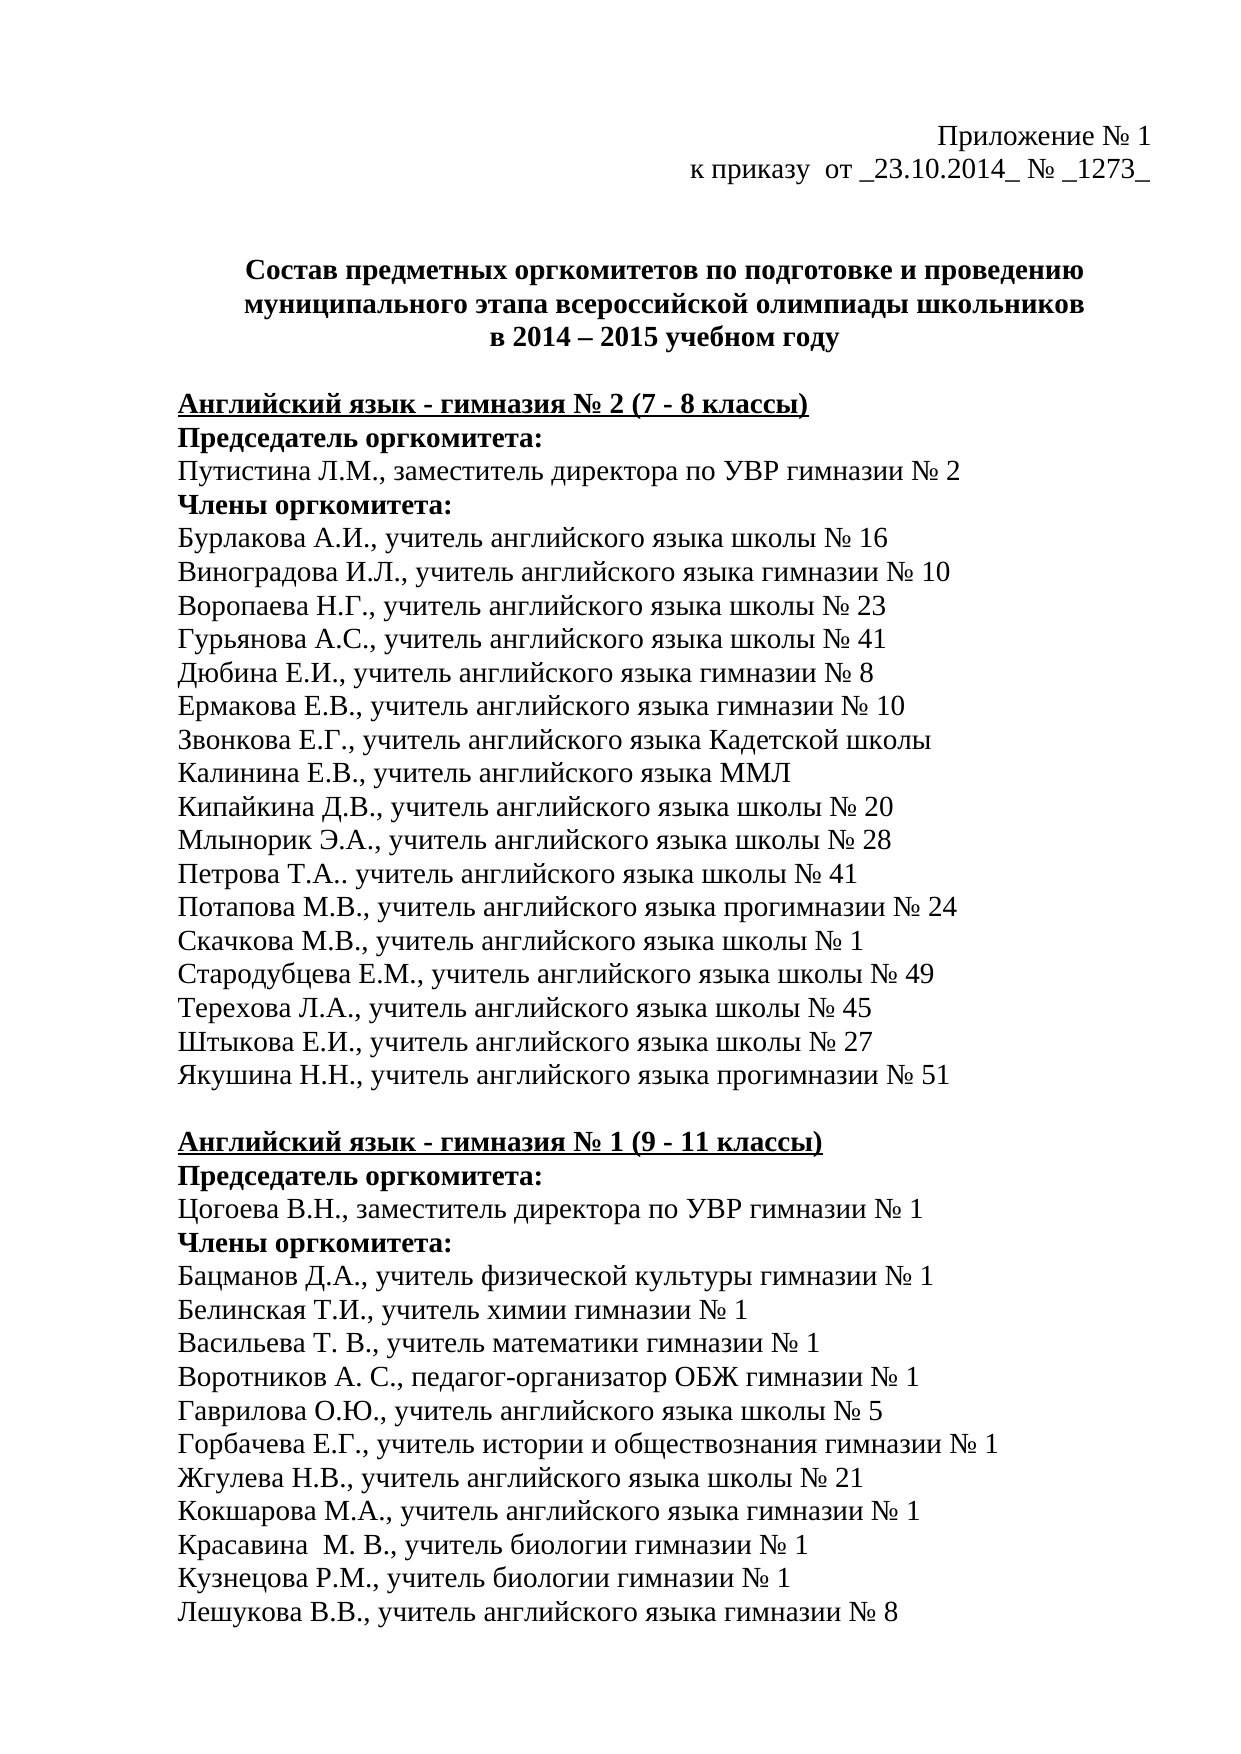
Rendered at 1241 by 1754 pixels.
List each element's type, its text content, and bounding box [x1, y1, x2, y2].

text Путистина Л.М., заместитель директора по УВР гимназии № 2 [177, 453, 1152, 487]
text Члены оргкомитета: [177, 487, 1152, 521]
text Члены оргкомитета: [177, 1225, 1152, 1258]
text Председатель оргкомитета: [177, 420, 1152, 453]
text Васильева Т. В., учитель математики гимназии № 1 [177, 1326, 1152, 1359]
text Кузнецова Р.М., учитель биологии гимназии № 1 [177, 1560, 1152, 1594]
text Потапова М.В., учитель английского языка прогимназии № 24 [177, 889, 1152, 923]
text Цогоева В.Н., заместитель директора по УВР гимназии № 1 [177, 1191, 1152, 1225]
text Приложение № 1 [177, 118, 1152, 152]
text Воропаева Н.Г., учитель английского языка школы № 23 [177, 588, 1152, 621]
text Стародубцева Е.М., учитель английского языка школы № 49 [177, 957, 1152, 990]
text Белинская Т.И., учитель химии гимназии № 1 [177, 1292, 1152, 1326]
text Терехова Л.А., учитель английского языка школы № 45 [177, 990, 1152, 1024]
text Штыкова Е.И., учитель английского языка школы № 27 [177, 1024, 1152, 1057]
text Английский язык - гимназия № 2 (7 - 8 классы) [177, 386, 1152, 420]
text Кокшарова М.А., учитель английского языка гимназии № 1 [177, 1493, 1152, 1527]
text Звонкова Е.Г., учитель английского языка Кадетской школы [177, 722, 1152, 755]
text Воротников А. С., педагог-организатор ОБЖ гимназии № 1 [177, 1359, 1152, 1393]
text Гаврилова О.Ю., учитель английского языка школы № 5 [177, 1393, 1152, 1426]
text Лешукова В.В., учитель английского языка гимназии № 8 [177, 1594, 1152, 1627]
text Председатель оргкомитета: [177, 1158, 1152, 1191]
text Ермакова Е.В., учитель английского языка гимназии № 10 [177, 688, 1152, 722]
text Горбачева Е.Г., учитель истории и обществознания гимназии № 1 [177, 1426, 1152, 1460]
text Английский язык - гимназия № 1 (9 - 11 классы) [177, 1124, 1152, 1158]
text Бурлакова А.И., учитель английского языка школы № 16 [177, 521, 1152, 554]
text Скачкова М.В., учитель английского языка школы № 1 [177, 923, 1152, 957]
text Состав предметных оргкомитетов по подготовке и проведению [177, 252, 1152, 286]
text Гурьянова А.С., учитель английского языка школы № 41 [177, 621, 1152, 655]
text Млынорик Э.А., учитель английского языка школы № 28 [177, 822, 1152, 856]
text Бацманов Д.А., учитель физической культуры гимназии № 1 [177, 1258, 1152, 1292]
text Якушина Н.Н., учитель английского языка прогимназии № 51 [177, 1057, 1152, 1091]
text Дюбина Е.И., учитель английского языка гимназии № 8 [177, 655, 1152, 688]
text Красавина М. В., учитель биологии гимназии № 1 [177, 1527, 1152, 1560]
text в 2014 – 2015 учебном году [177, 319, 1152, 353]
text Калинина Е.В., учитель английского языка ММЛ [177, 755, 1152, 789]
text муниципального этапа всероссийской олимпиады школьников [177, 286, 1152, 319]
text Жгулева Н.В., учитель английского языка школы № 21 [177, 1460, 1152, 1493]
text Петрова Т.А.. учитель английского языка школы № 41 [177, 856, 1152, 889]
text Виноградова И.Л., учитель английского языка гимназии № 10 [177, 554, 1152, 588]
text к приказу от _23.10.2014_ № _1273_ [177, 152, 1152, 185]
text Кипайкина Д.В., учитель английского языка школы № 20 [177, 789, 1152, 822]
